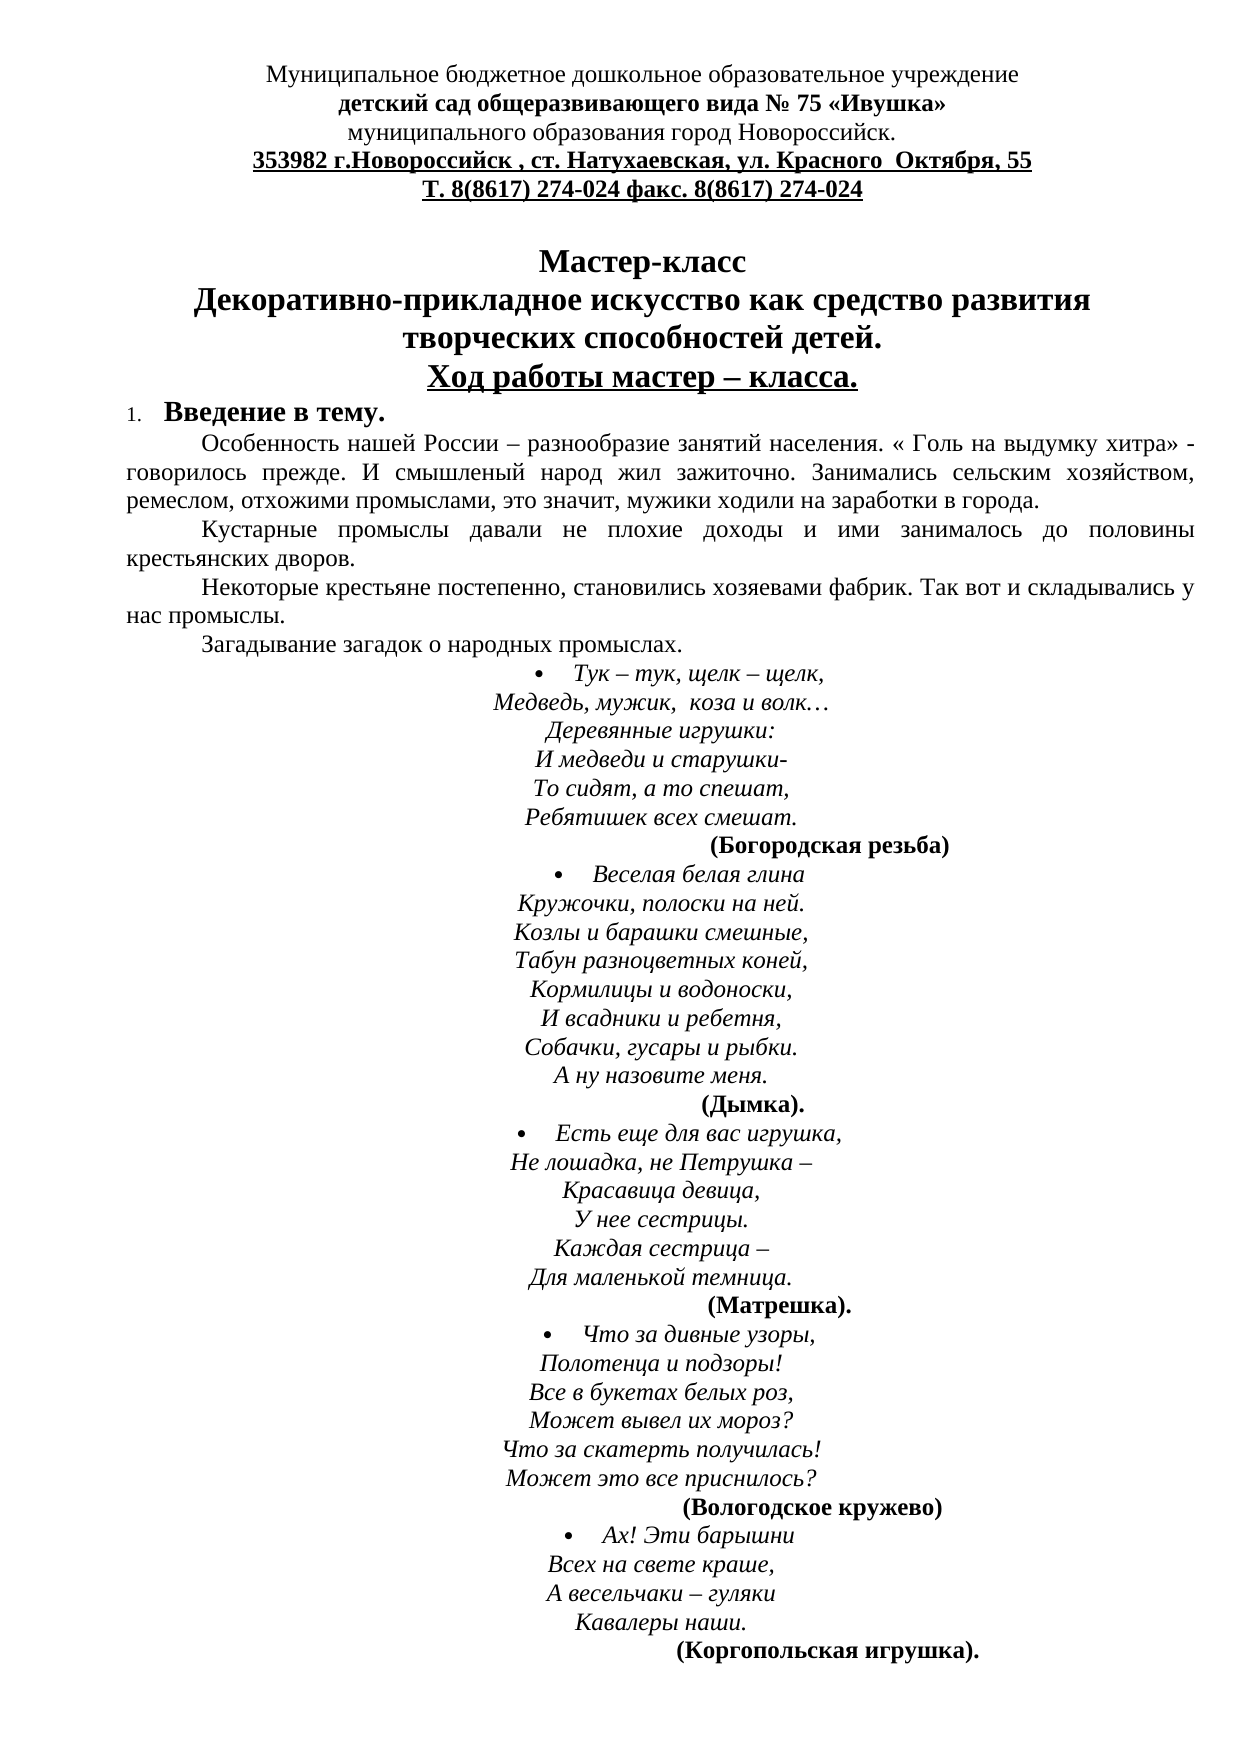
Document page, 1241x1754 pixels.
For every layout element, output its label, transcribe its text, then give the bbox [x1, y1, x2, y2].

text Полотенца и подзоры! [126, 1348, 1196, 1377]
text (Коргопольская игрушка). [126, 1636, 1196, 1664]
text Собачки, гусары и рыбки. [126, 1032, 1196, 1061]
text И всадники и ребетня, [126, 1003, 1196, 1032]
list Есть еще для вас игрушка, [164, 1118, 1196, 1147]
text 353982 г.Новороссийск , ст. Натухаевская, ул. Красного Октября, 55 [89, 145, 1196, 174]
text Деревянные игрушки: [126, 716, 1196, 744]
text (Дымка). [126, 1089, 1196, 1118]
text Всех на свете краше, [126, 1549, 1196, 1578]
text Табун разноцветных коней, [126, 946, 1196, 974]
text Кормилицы и водоноски, [126, 974, 1196, 1003]
text Мастер-класс [89, 241, 1196, 279]
text Каждая сестрица – [126, 1233, 1196, 1262]
text Медведь, мужик, коза и волк… [126, 687, 1196, 716]
list Тук – тук, щелк – щелк, [164, 658, 1196, 687]
text Ребятишек всех смешат. [126, 802, 1196, 831]
text Муниципальное бюджетное дошкольное образовательное учреждение [89, 59, 1196, 88]
list Введение в тему. [126, 394, 1196, 428]
text А весельчаки – гуляки [126, 1578, 1196, 1607]
text муниципального образования город Новороссийск. [89, 117, 1196, 145]
list Что за дивные узоры, [164, 1319, 1196, 1348]
text Красавица девица, [126, 1176, 1196, 1204]
text детский сад общеразвивающего вида № 75 «Ивушка» [89, 88, 1196, 117]
text Все в букетах белых роз, [126, 1377, 1196, 1406]
text (Богородская резьба) [126, 831, 1196, 859]
text И медведи и старушки- [126, 744, 1196, 773]
text Кустарные промыслы давали не плохие доходы и ими занималось до половины крестьянских дворов. [126, 514, 1196, 572]
text Для маленькой темница. [126, 1262, 1196, 1291]
text Кавалеры наши. [126, 1607, 1196, 1636]
text (Вологодское кружево) [126, 1492, 1196, 1521]
text Козлы и барашки смешные, [126, 917, 1196, 946]
text То сидят, а то спешат, [126, 773, 1196, 802]
text Кружочки, полоски на ней. [126, 888, 1196, 917]
text Особенность нашей России – разнообразие занятий населения. « Голь на выдумку хитра» - говорилось прежде. И смышленый народ жил зажиточно. Занимались сельским хозяйством, ремеслом, отхожими промыслами, это значит, мужики ходили на заработки в города. [126, 428, 1196, 514]
text Загадывание загадок о народных промыслах. [126, 629, 1196, 658]
text Может вывел их мороз? [126, 1406, 1196, 1434]
text (Матрешка). [126, 1291, 1196, 1319]
text творческих способностей детей. [89, 318, 1196, 356]
list Веселая белая глина [164, 859, 1196, 888]
text Ход работы мастер – класса. [89, 356, 1196, 394]
text Т. 8(8617) 274-024 факс. 8(8617) 274-024 [89, 174, 1196, 203]
list Ах! Эти барышни [164, 1521, 1196, 1549]
text Не лошадка, не Петрушка – [126, 1147, 1196, 1176]
text А ну назовите меня. [126, 1061, 1196, 1089]
text Некоторые крестьяне постепенно, становились хозяевами фабрик. Так вот и складывались у нас промыслы. [126, 572, 1196, 629]
text Декоративно-прикладное искусство как средство развития [89, 279, 1196, 318]
text У нее сестрицы. [126, 1204, 1196, 1233]
text Может это все приснилось? [126, 1463, 1196, 1492]
text Что за скатерть получилась! [126, 1434, 1196, 1463]
